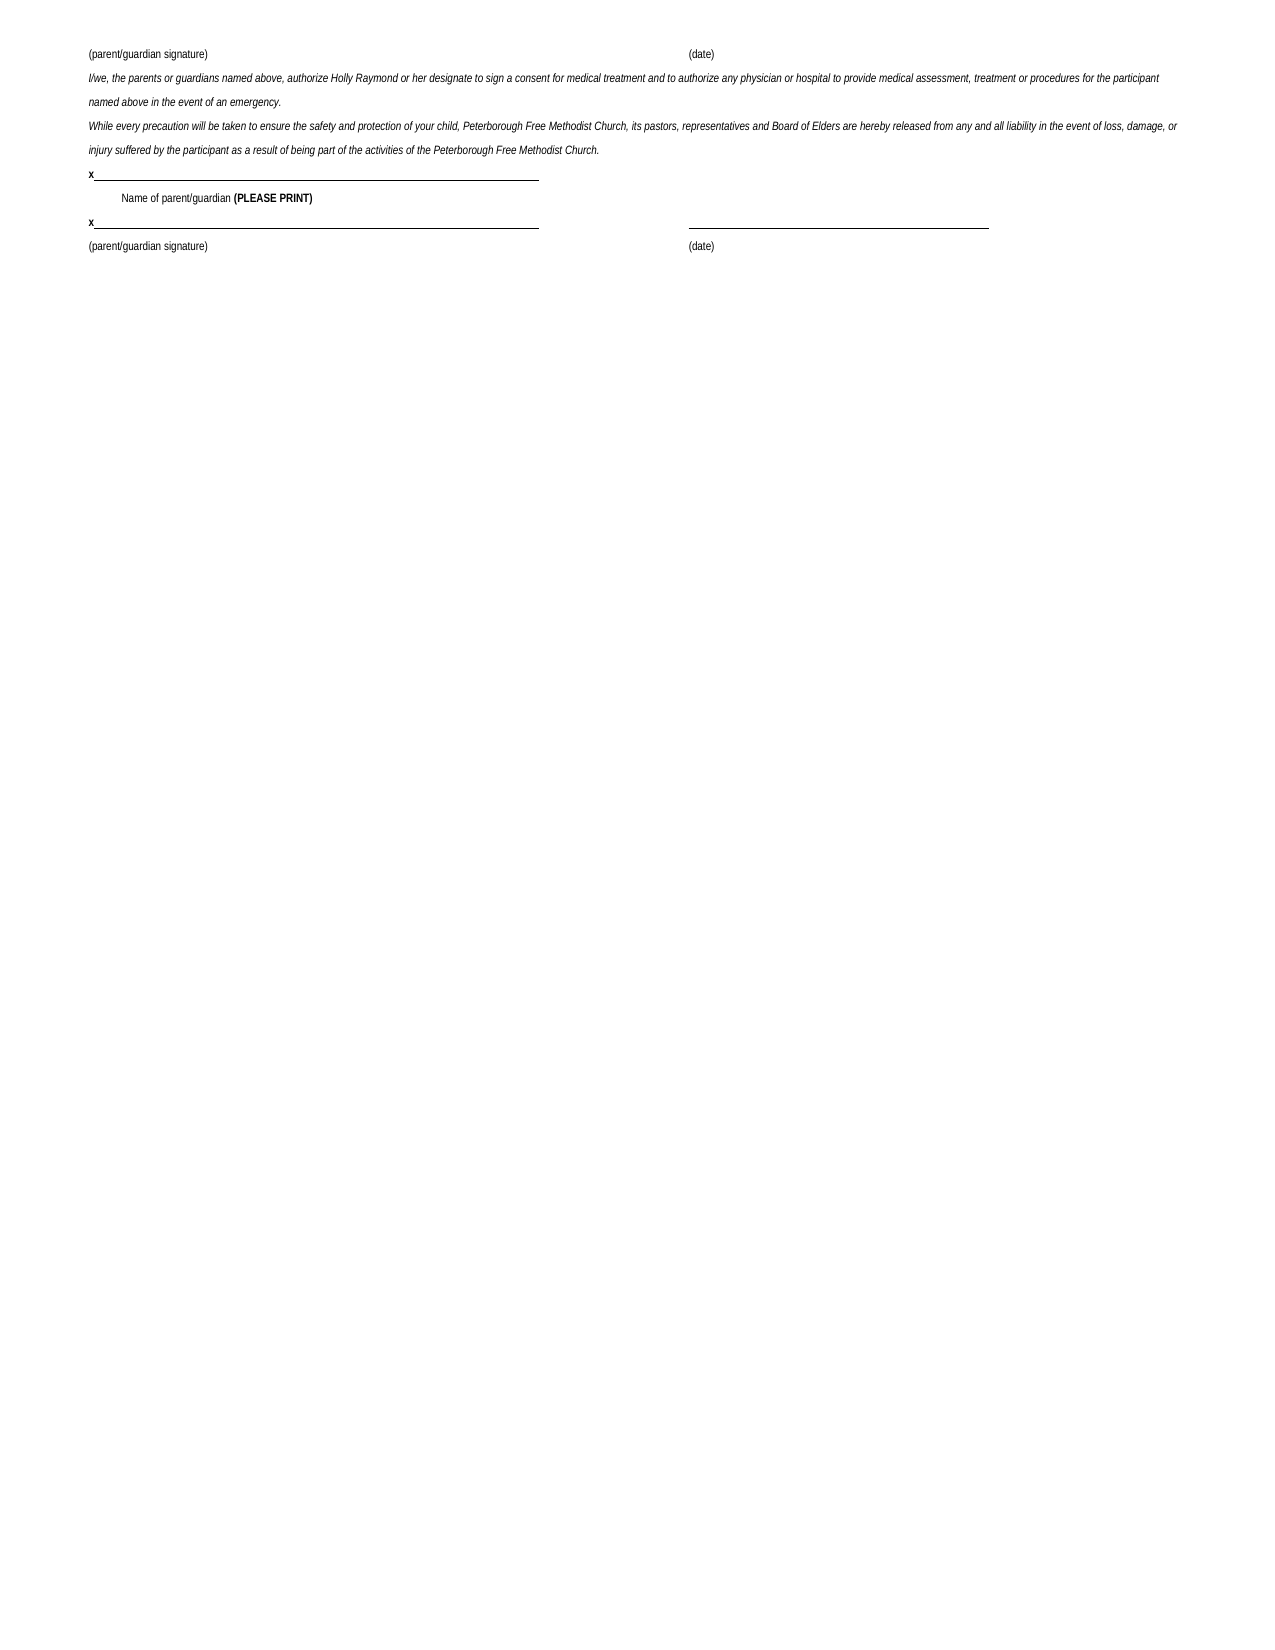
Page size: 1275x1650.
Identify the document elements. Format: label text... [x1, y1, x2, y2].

text I/we, the parents or guardians named above, authorize Holly Raymond or her designate to sign a consent for medical treatment and to authorize any physician or hospital to provide medical assessment, treatment or procedures for the participant named above in the event of an emergency. [88, 62, 1186, 109]
title (parent/guardian signature) (date) [88, 37, 1186, 61]
title While every precaution will be taken to ensure the safety and protection of your child, Peterborough Free Methodist Church, its pastors, representatives and Board of Elders are hereby released from any and all liability in the event of loss, damage, or injury suffered by the participant as a result of being part of the activities of the Peterborough Free Methodist Church. [88, 109, 1186, 157]
title x [88, 205, 1186, 229]
title Name of parent/guardian (PLEASE PRINT) [88, 181, 1186, 205]
title (parent/guardian signature) (date) [88, 229, 1186, 253]
title x [88, 157, 1186, 181]
